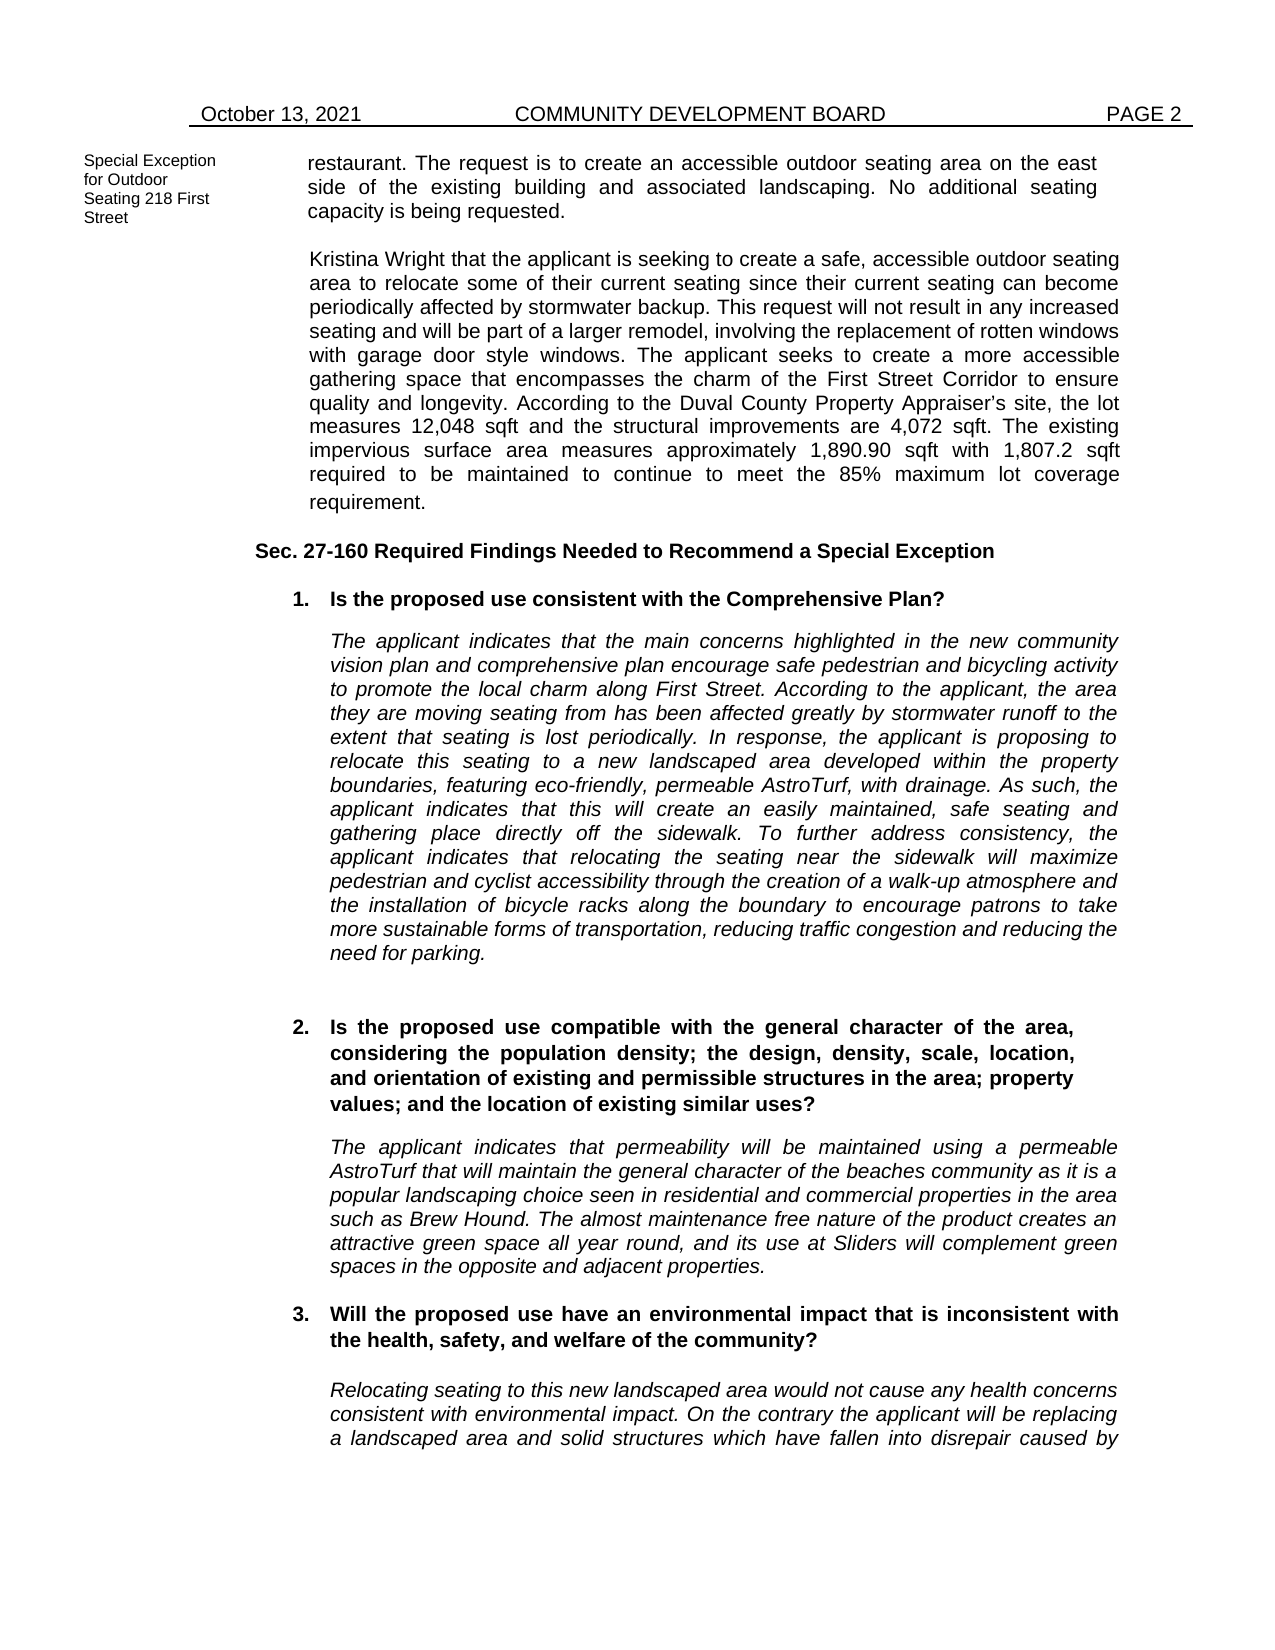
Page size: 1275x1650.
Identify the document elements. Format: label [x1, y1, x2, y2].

table_header [0, 151, 1125, 1450]
